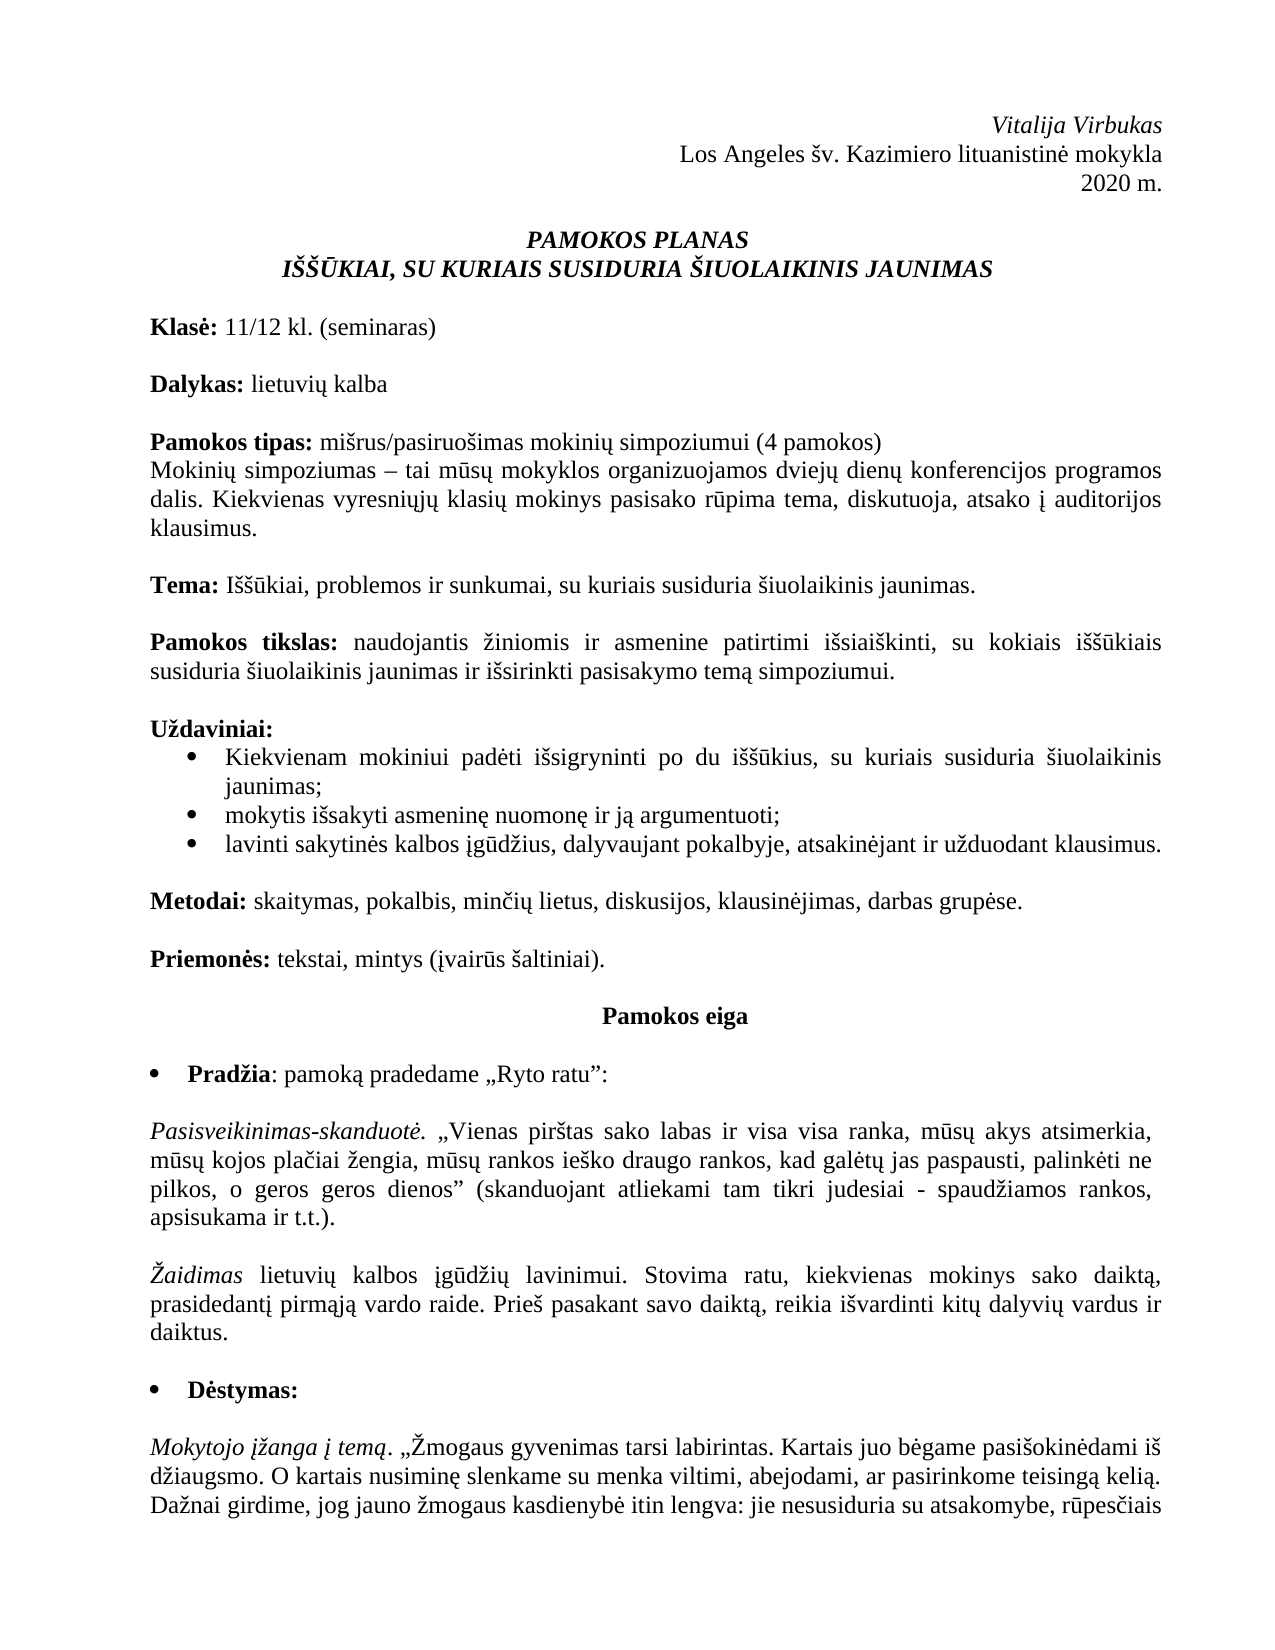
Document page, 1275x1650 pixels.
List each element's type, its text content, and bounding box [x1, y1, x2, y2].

list Pradžia: pamoką pradedame „Ryto ratu”: [150, 1059, 1200, 1087]
text Pasisveikinimas-skanduotė. „Vienas pirštas sako labas ir visa visa ranka, mūsų akys atsimerkia, mūsų kojos plačiai žengia, mūsų rankos ieško draugo rankos, kad galėtų jas paspausti, palinkėti ne pilkos, o geros geros dienos” (skanduojant atliekami tam tikri judesiai - spaudžiamos rankos, apsisukama ir t.t.). [150, 1116, 1153, 1231]
text Pamokos tipas: mišrus/pasiruošimas mokinių simpoziumui (4 pamokos) [150, 427, 1200, 456]
text PAMOKOS PLANAS [75, 226, 1200, 254]
text Pamokos tikslas: naudojantis žiniomis ir asmenine patirtimi išsiaiškinti, su kokiais iššūkiais susiduria šiuolaikinis jaunimas ir išsirinkti pasisakymo temą simpoziumui. [150, 627, 1162, 685]
text Los Angeles šv. Kazimiero lituanistinė mokykla [75, 139, 1162, 168]
text Dalykas: lietuvių kalba [150, 369, 1200, 398]
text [150, 1432, 1162, 1519]
text Pamokos eiga [150, 1001, 1200, 1030]
list lavinti sakytinės kalbos įgūdžius, dalyvaujant pokalbyje, atsakinėjant ir užduodant klausimus. [187, 829, 1200, 857]
text 2020 m. [75, 168, 1162, 197]
text Uždaviniai: [150, 714, 1200, 742]
text Tema: Iššūkiai, problemos ir sunkumai, su kuriais susiduria šiuolaikinis jaunimas. [150, 570, 1200, 599]
list mokytis išsakyti asmeninę nuomonę ir ją argumentuoti; [187, 800, 1200, 829]
text Žaidimas lietuvių kalbos įgūdžių lavinimui. Stovima ratu, kiekvienas mokinys sako daiktą, prasidedantį pirmąją vardo raide. Prieš pasakant savo daiktą, reikia išvardinti kitų dalyvių vardus ir daiktus. [150, 1260, 1162, 1346]
text Metodai: skaitymas, pokalbis, minčių lietus, diskusijos, klausinėjimas, darbas grupėse. [150, 886, 1200, 915]
list Kiekvienam mokiniui padėti išsigryninti po du iššūkius, su kuriais susiduria šiuolaikinis jaunimas; [187, 742, 1162, 800]
text Klasė: 11/12 kl. (seminaras) [150, 312, 1200, 341]
text Priemonės: tekstai, mintys (įvairūs šaltiniai). [150, 944, 1200, 972]
text Mokinių simpoziumas – tai mūsų mokyklos organizuojamos dviejų dienų konferencijos programos dalis. Kiekvienas vyresniųjų klasių mokinys pasisako rūpima tema, diskutuoja, atsako į auditorijos klausimus. [150, 456, 1162, 542]
text IŠŠŪKIAI, SU KURIAIS SUSIDURIA ŠIUOLAIKINIS JAUNIMAS [75, 254, 1200, 283]
list Dėstymas: [150, 1375, 1200, 1404]
text Vitalija Virbukas [75, 111, 1162, 139]
